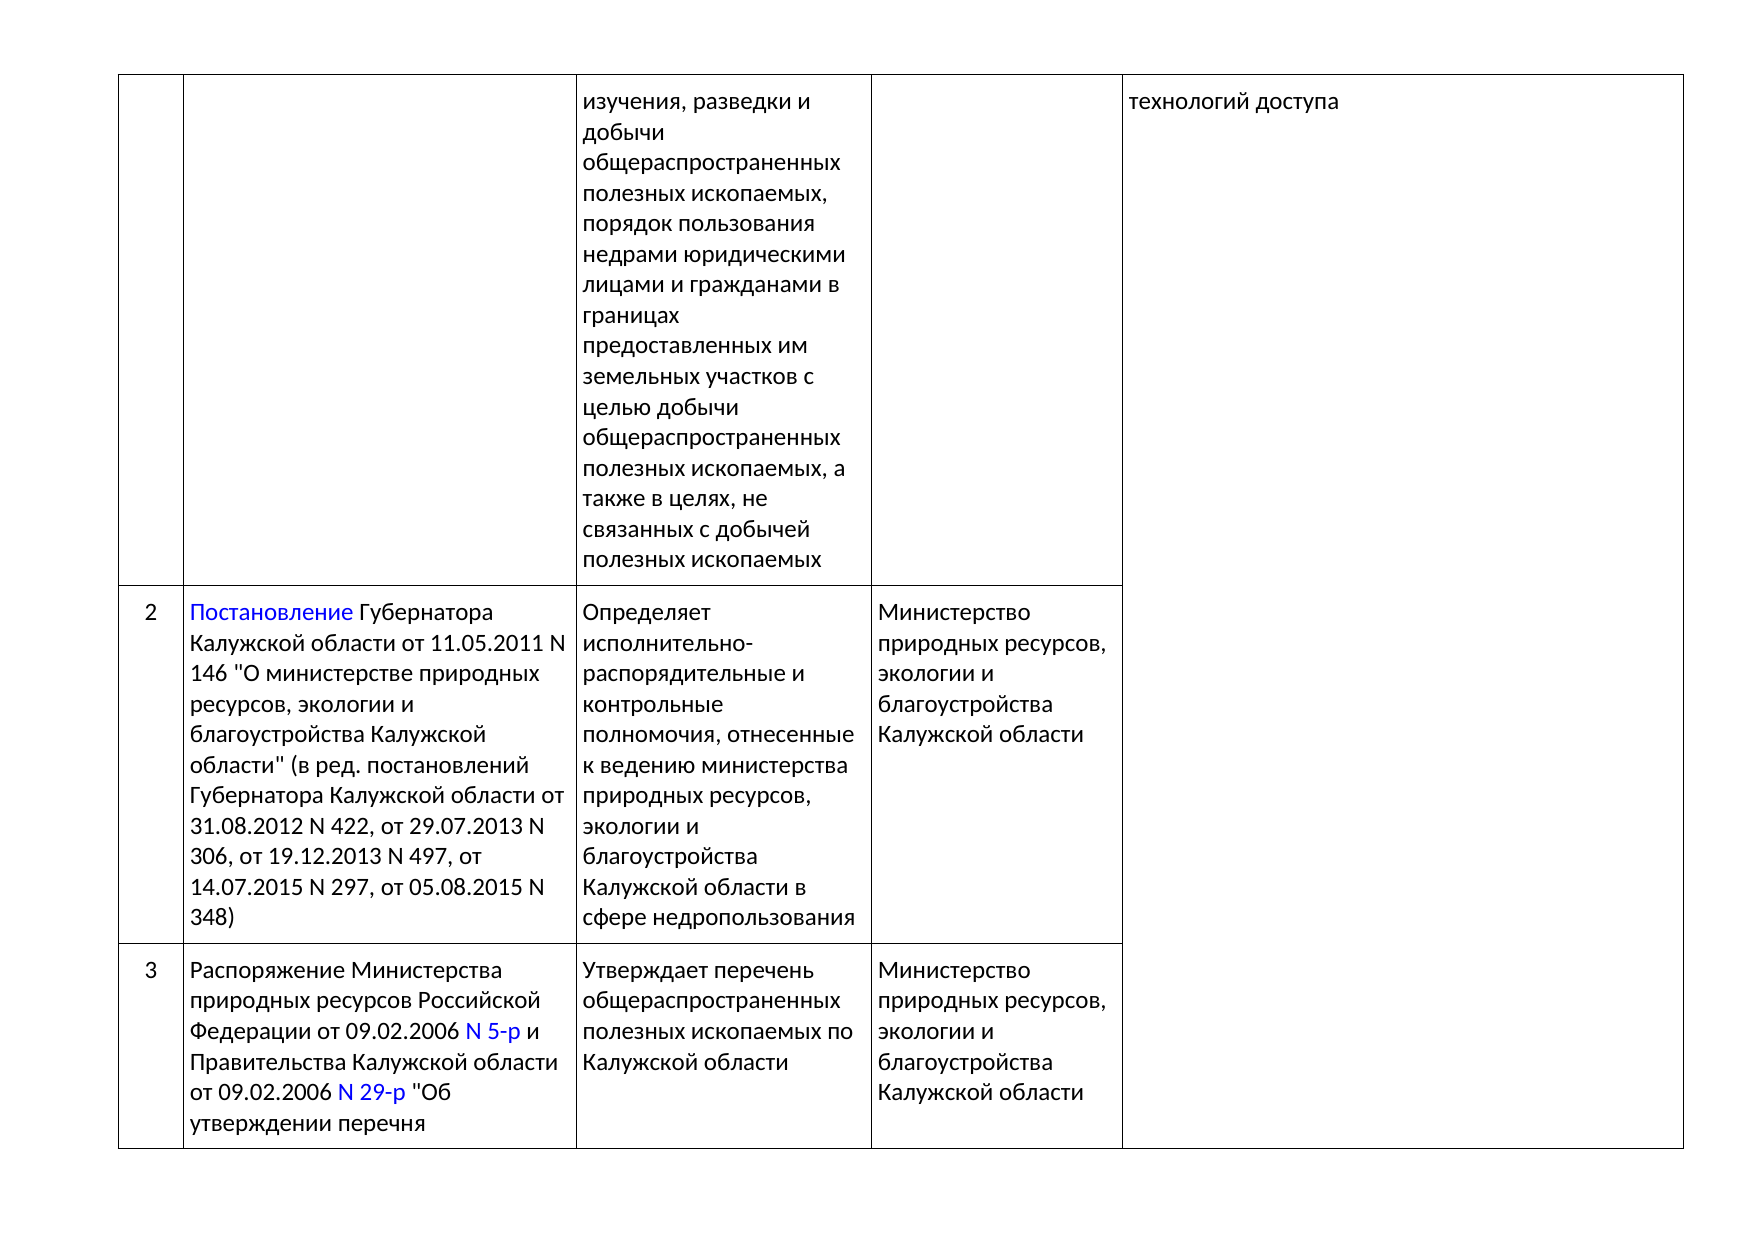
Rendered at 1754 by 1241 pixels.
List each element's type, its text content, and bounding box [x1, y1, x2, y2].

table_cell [184, 75, 576, 584]
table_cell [1123, 75, 1683, 1148]
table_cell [184, 944, 576, 1148]
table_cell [577, 944, 871, 1148]
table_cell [872, 75, 1122, 584]
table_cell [577, 75, 871, 584]
table_cell Определяет исполнительно-распорядительные и контрольные полномочия, отнесенные к ведению министерства природных ресурсов, экологии и благоустройства Калужской области в сфере недропользования [577, 586, 871, 942]
table_cell 1 [119, 75, 183, 584]
table_cell Министерство природных ресурсов, экологии и благоустройства Калужской области [872, 586, 1122, 942]
table_cell 2 [119, 586, 183, 942]
table_cell 3 [119, 944, 183, 1148]
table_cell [872, 944, 1122, 1148]
table_cell Постановление Губернатора Калужской области от 11.05.2011 N 146 "О министерстве природных ресурсов, экологии и благоустройства Калужской области" (в ред. постановлений Губернатора Калужской области от 31.08.2012 N 422, от 29.07.2013 N 306, от 19.12.2013 N 497, от 14.07.2015 N 297, от 05.08.2015 N 348) [184, 586, 576, 942]
